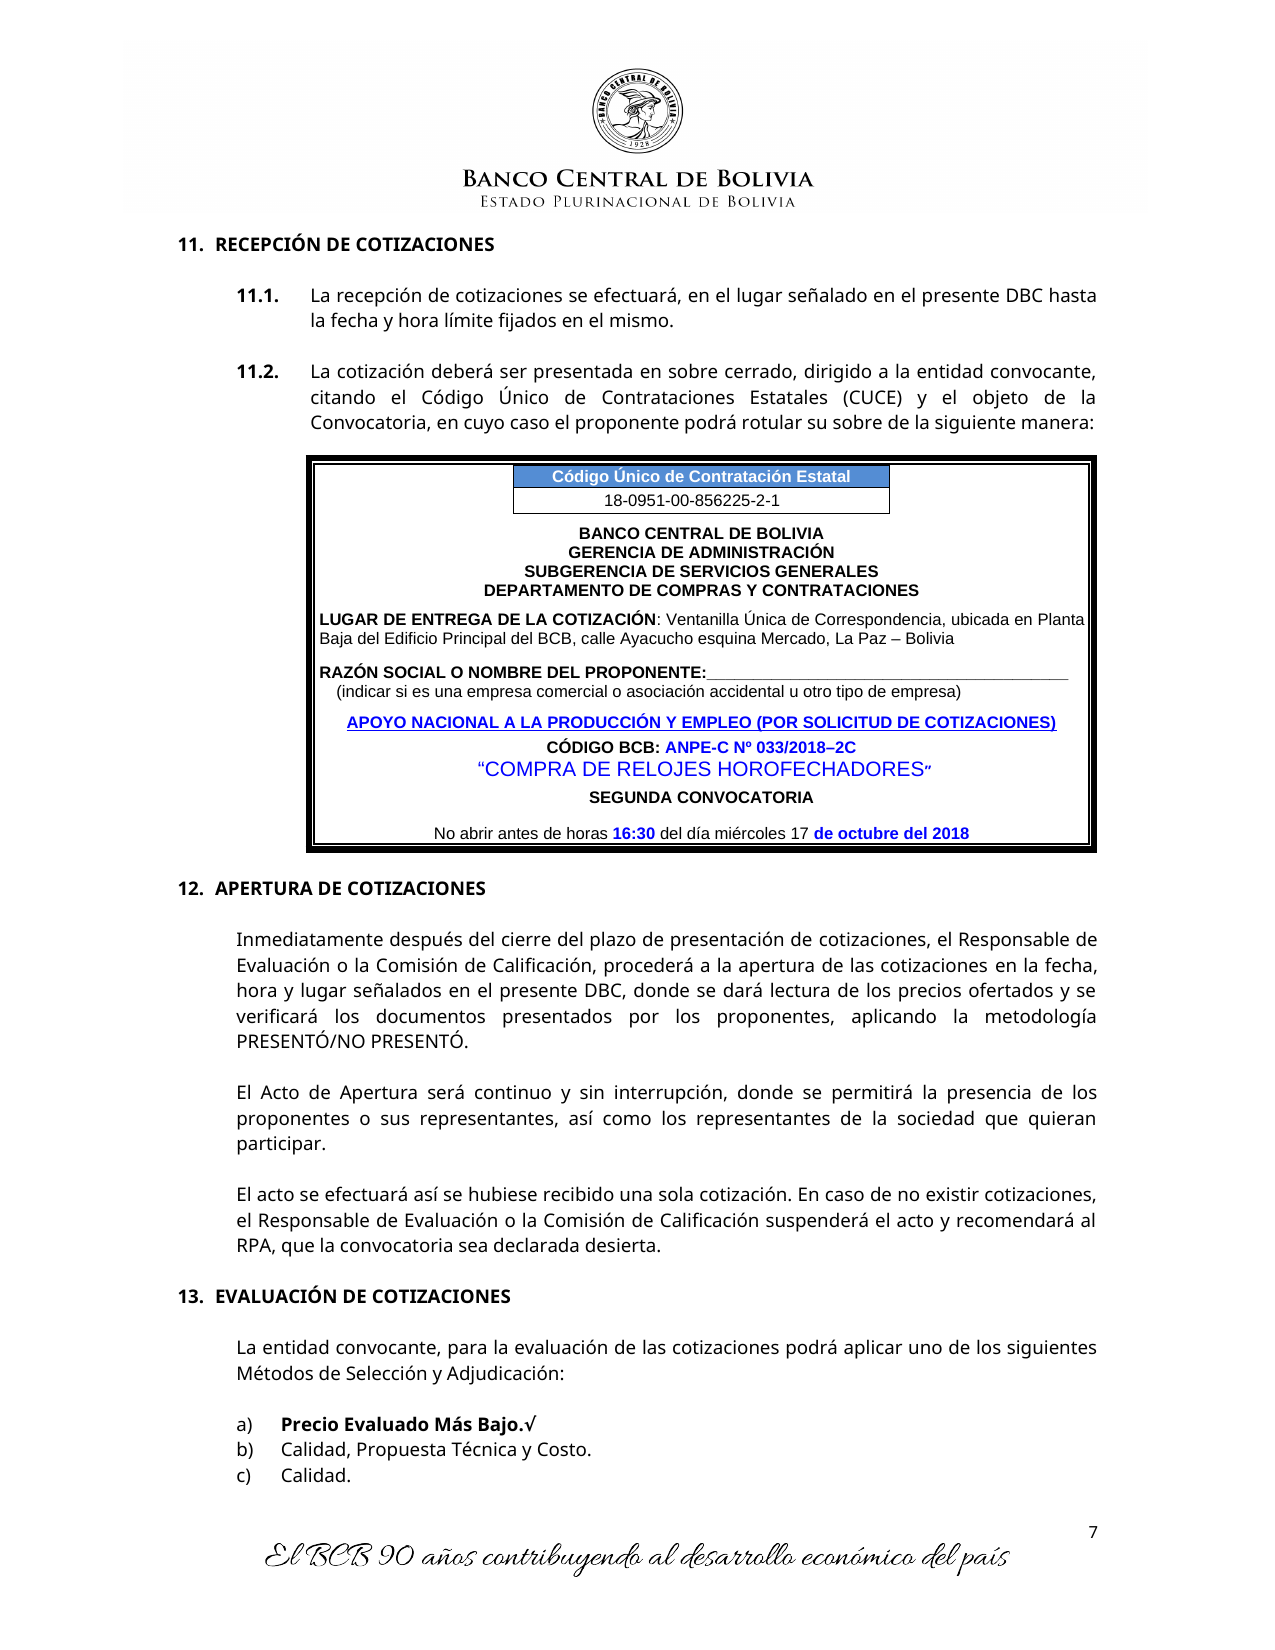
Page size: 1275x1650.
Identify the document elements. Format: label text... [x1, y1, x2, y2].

text La entidad convocante, para la evaluación de las cotizaciones podrá aplicar uno de los siguientes Métodos de Selección y Adjudicación: [177, 1335, 1098, 1386]
subtitle RECEPCIÓN DE COTIZACIONES [177, 213, 1098, 257]
subtitle La cotización deberá ser presentada en sobre cerrado, dirigido a la entidad convocante, citando el Código Único de Contrataciones Estatales (CUCE) y el objeto de la Convocatoria, en cuyo caso el proponente podrá rotular su sobre de la siguiente manera: [236, 359, 1098, 435]
picture [265, 1543, 1010, 1577]
list Calidad, Propuesta Técnica y Costo. [236, 1437, 1098, 1462]
text El acto se efectuará así se hubiese recibido una sola cotización. En caso de no existir cotizaciones, el Responsable de Evaluación o la Comisión de Calificación suspenderá el acto y recomendará al RPA, que la convocatoria sea declarada desierta. [177, 1182, 1098, 1258]
subtitle EVALUACIÓN DE COTIZACIONES [177, 1284, 1098, 1309]
text Inmediatamente después del cierre del plazo de presentación de cotizaciones, el Responsable de Evaluación o la Comisión de Calificación, procederá a la apertura de las cotizaciones en la fecha, hora y lugar señalados en el presente DBC, donde se dará lectura de los precios ofertados y se verificará los documentos presentados por los proponentes, aplicando la metodología PRESENTÓ/NO PRESENTÓ. [177, 926, 1098, 1054]
subtitle APERTURA DE COTIZACIONES [177, 875, 1098, 901]
table_header BANCO CENTRAL DE BOLIVIA GERENCIA DE ADMINISTRACIÓN SUBGERENCIA DE SERVICIOS GENERALES DEPARTAMENTO DE COMPRAS Y CONTRATACIONES LUGAR DE ENTREGA DE LA COTIZACIÓN: Ventanilla Única de Correspondencia, ubicada en Planta Baja del Edificio Principal del BCB, calle Ayacucho esquina Mercado, La Paz – Bolivia RAZÓN SOCIAL O NOMBRE DEL PROPONENTE:_______________________________________ (indicar si es una empresa comercial o asociación accidental u otro tipo de empresa) APOYO NACIONAL A LA PRODUCCIÓN Y EMPLEO (POR SOLICITUD DE COTIZACIONES) CÓDIGO BCB: ANPE-C Nº 033/2018–2C “COMPRA DE RELOJES HOROFECHADORES” SEGUNDA CONVOCATORIA No abrir antes de horas 16:30 del día miércoles 17 de octubre del 2018 [315, 465, 1088, 843]
text El Acto de Apertura será continuo y sin interrupción, donde se permitirá la presencia de los proponentes o sus representantes, así como los representantes de la sociedad que quieran participar. [236, 1079, 1098, 1156]
list Calidad. [236, 1462, 1098, 1488]
subtitle La recepción de cotizaciones se efectuará, en el lugar señalado en el presente DBC hasta la fecha y hora límite fijados en el mismo. [236, 282, 1098, 333]
list Precio Evaluado Más Bajo.√ [236, 1411, 1098, 1437]
picture [122, 40, 1147, 213]
